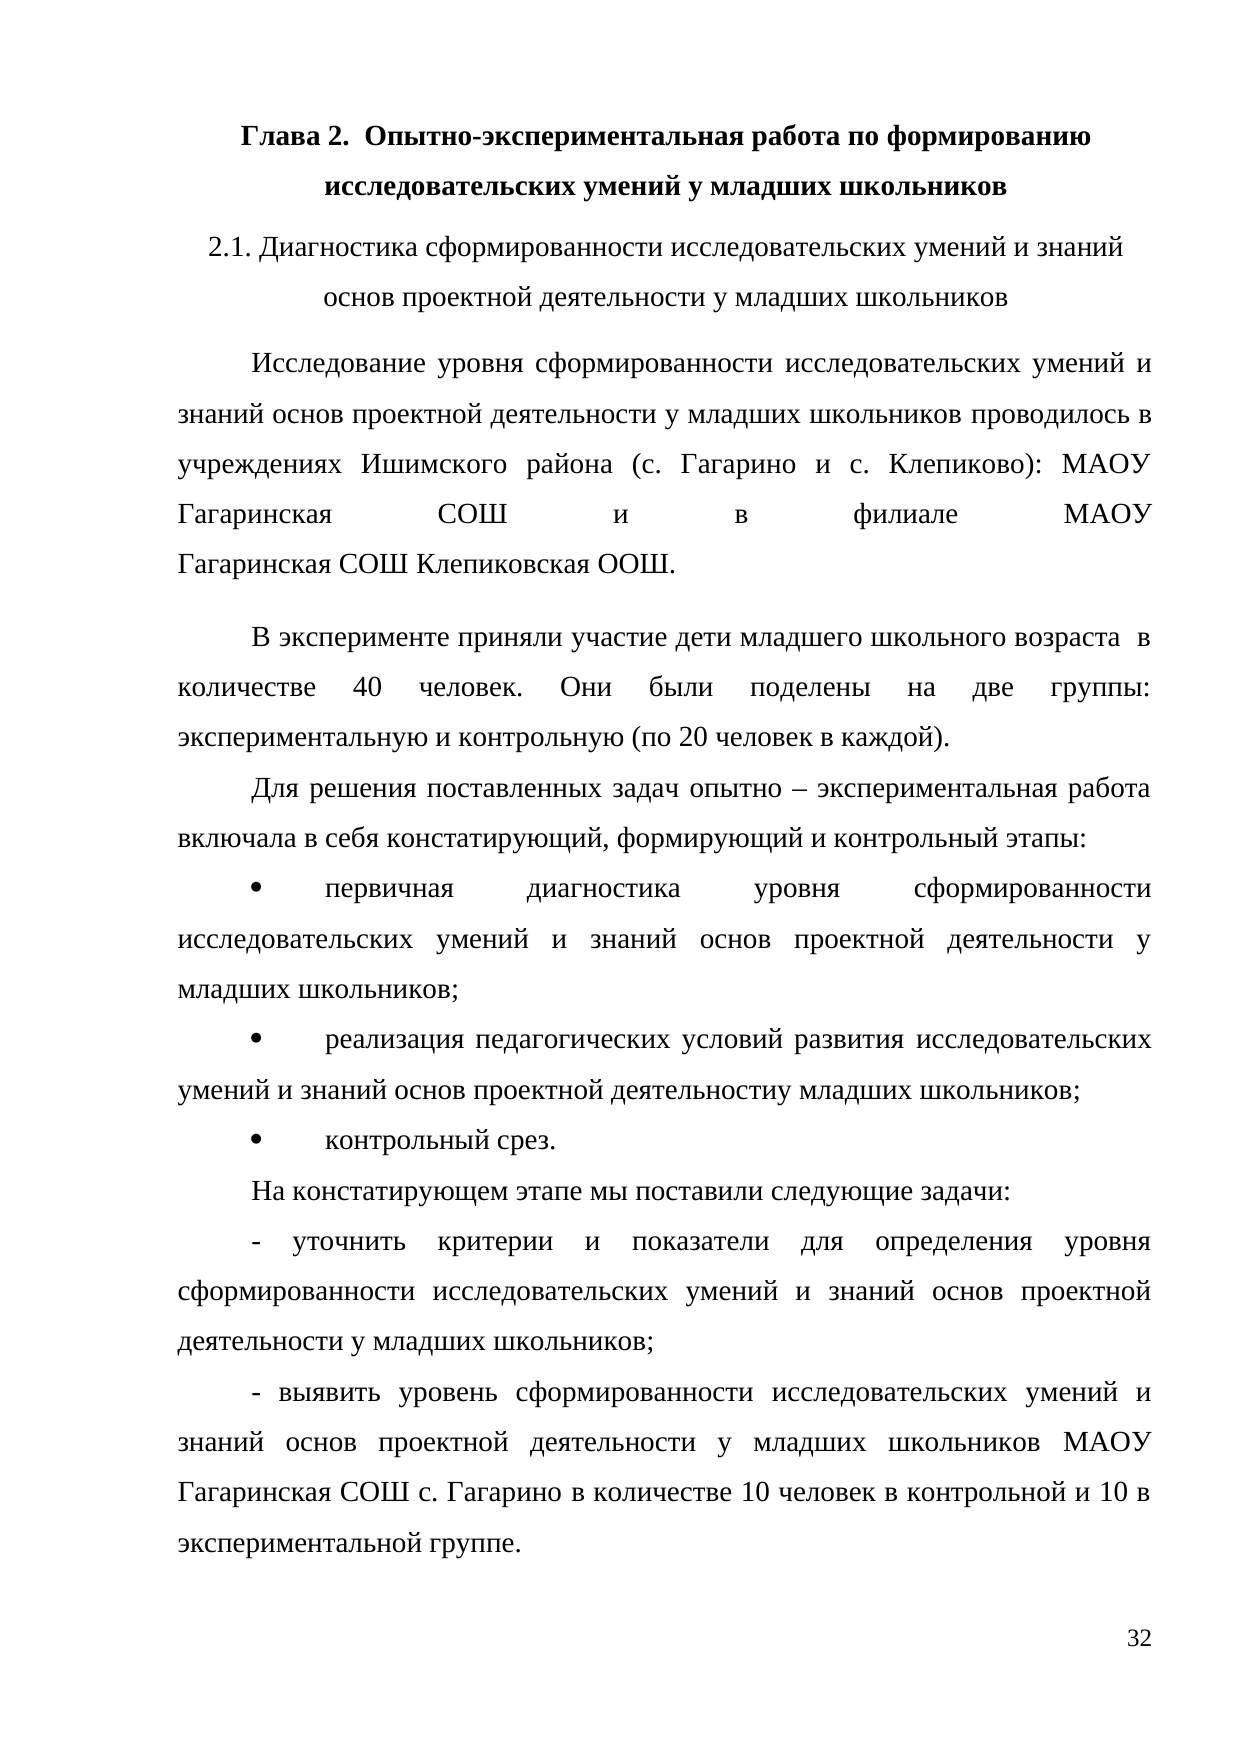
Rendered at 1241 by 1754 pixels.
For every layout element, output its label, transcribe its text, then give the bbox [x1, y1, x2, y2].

text В эксперименте приняли участие дети младшего школьного возраста в количестве 40 человек. Они были поделены на две группы: экспериментальную и контрольную (по 20 человек в каждой). Для решения поставленных задач опытно – экспериментальная работа включала в себя констатирующий, формирующий и контрольный этапы: [177, 619, 1152, 854]
text 2.1. Диагностика сформированности исследовательских умений и знаний основ проектной деятельности у младших школьников [177, 229, 1154, 313]
list первичная диагностика уровня сформированности исследовательских умений и знаний основ проектной деятельности у младших школьников; [177, 954, 1152, 1005]
text Исследование уровня сформированности исследовательских умений и знаний основ проектной деятельности у младших школьников проводилось в учреждениях Ишимского района (с. Гагарино и с. Клепиково): МАОУ Гагаринская СОШ и в филиале МАОУ Гагаринская СОШ Клепиковская ООШ. [177, 345, 1152, 580]
list реализация педагогических условий развития исследовательских умений и знаний основ проектной деятельностиу младших школьников; [177, 1021, 1152, 1105]
text Глава 2. Опытно-экспериментальная работа по формированию исследовательских умений у младших школьников [177, 118, 1154, 202]
text На констатирующем этапе мы поставили следующие задачи: - уточнить критерии и показатели для определения уровня сформированности исследовательских умений и знаний основ проектной деятельности у младших школьников; - выявить уровень сформированности исследовательских умений и знаний основ проектной деятельности у младших школьников МАОУ Гагаринская СОШ с. Гагарино в количестве 10 человек в контрольной и 10 в экспериментальной группе. [177, 1173, 1152, 1558]
list первичная диагностика уровня сформированности исследовательских умений и знаний основ проектной деятельности у младших школьников; [177, 870, 1152, 921]
list контрольный срез. [177, 1122, 1152, 1156]
